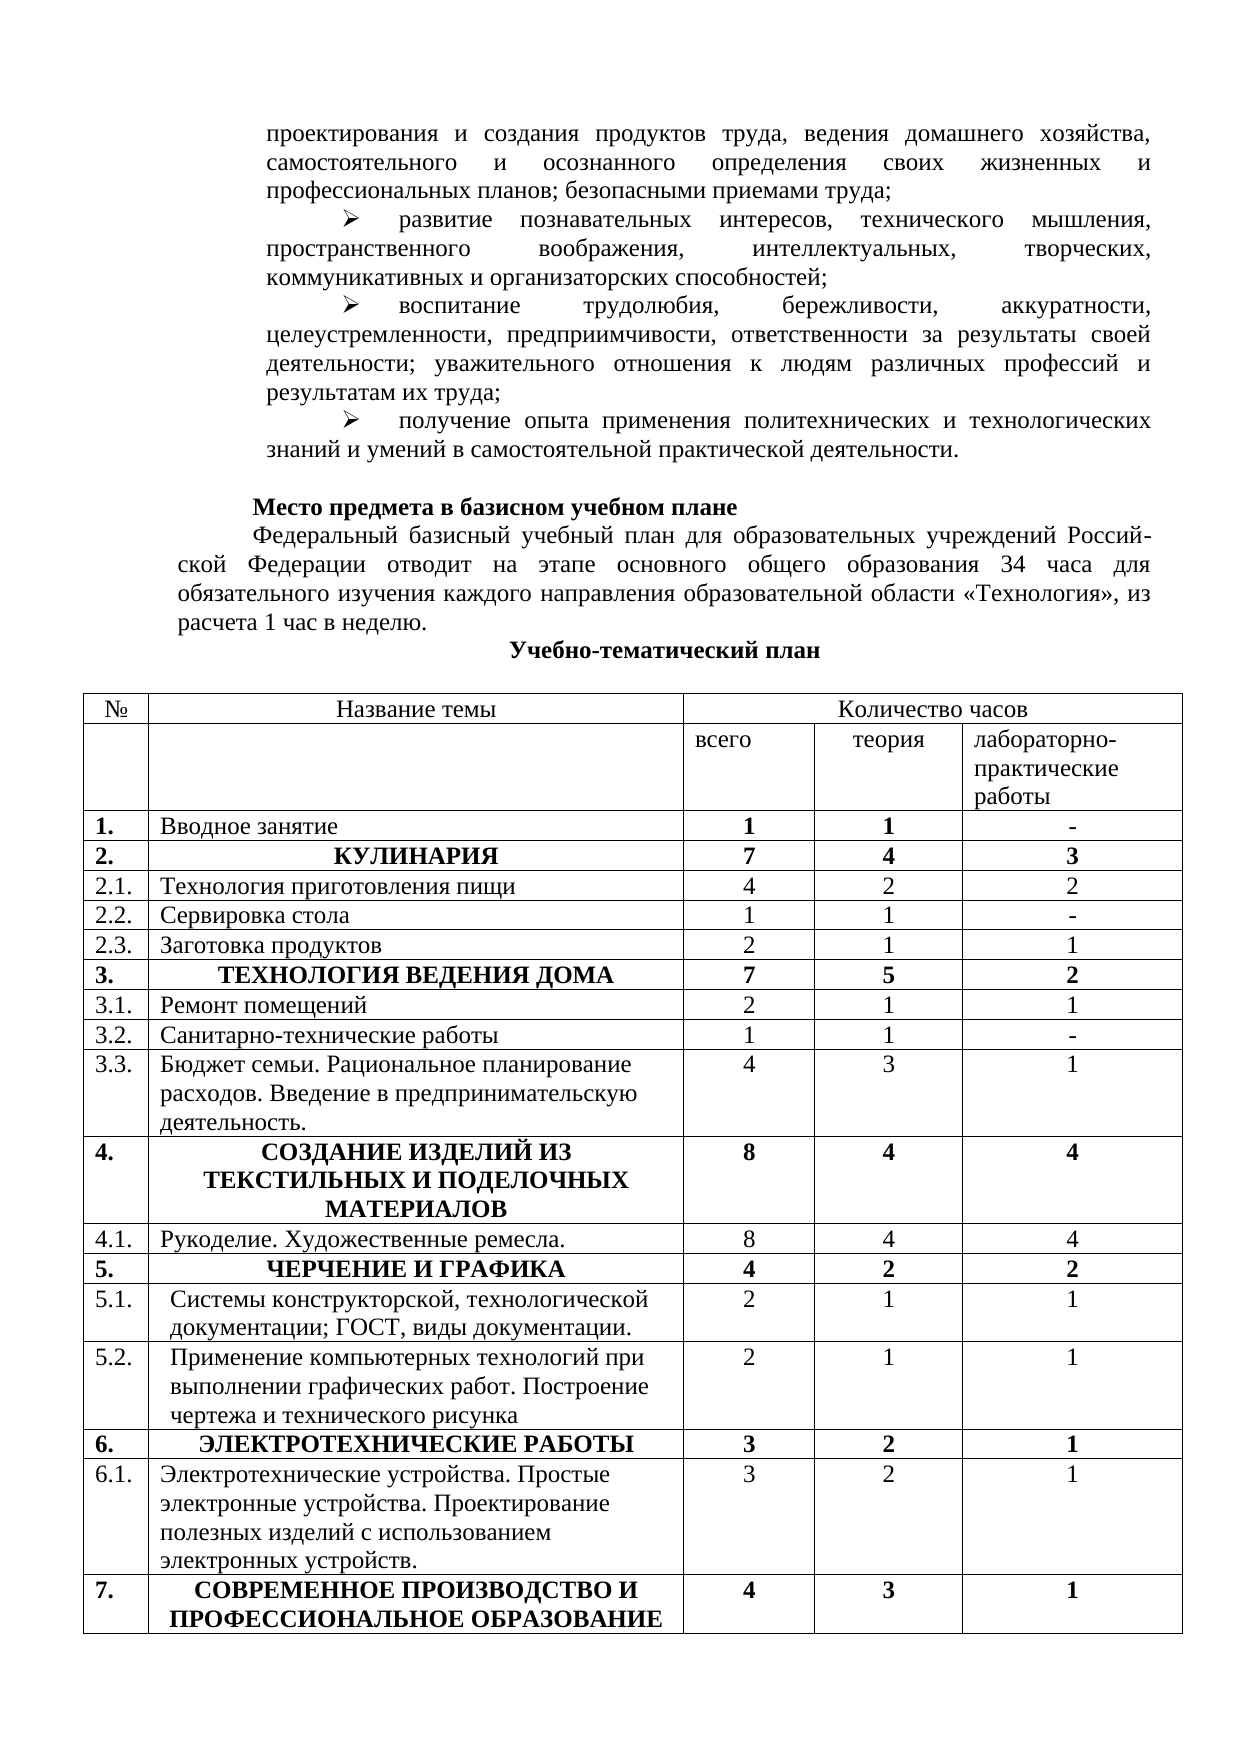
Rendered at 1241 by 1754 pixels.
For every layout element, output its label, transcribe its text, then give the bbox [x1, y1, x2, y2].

table_cell 2 [963, 1254, 1182, 1283]
table_cell 4.1. [84, 1224, 148, 1253]
table_cell 2 [815, 1254, 962, 1283]
table_cell 2 [963, 871, 1182, 899]
table_cell 2.3. [84, 930, 148, 959]
table_cell Ремонт помещений [149, 990, 683, 1019]
table_cell 4 [684, 1254, 814, 1283]
table_cell 1 [815, 811, 962, 840]
table_cell 2 [815, 1459, 962, 1574]
table_cell 4 [815, 1224, 962, 1253]
table_cell 4 [684, 1575, 814, 1633]
table_cell 7. [84, 1575, 148, 1633]
table_cell 3.3. [84, 1050, 148, 1136]
table_cell СОВРЕМЕННОЕ ПРОИЗВОДСТВО И ПРОФЕССИОНАЛЬНОЕ ОБРАЗОВАНИЕ [149, 1575, 683, 1633]
table_cell Применение компьютерных технологий при выполнении графических работ. Построение чертежа и технического рисунка [149, 1342, 683, 1428]
table_cell лабораторно-практические работы [963, 724, 1182, 810]
table_cell 4 [963, 1137, 1182, 1223]
table_cell 1 [684, 901, 814, 929]
table_cell 2 [684, 1284, 814, 1341]
table_cell 4. [84, 1137, 148, 1223]
table_cell ТЕХНОЛОГИЯ ВЕДЕНИЯ ДОМА [149, 960, 683, 989]
table_cell 4 [963, 1224, 1182, 1253]
list развитие познавательных интересов, технического мышления, пространственного воображения, интеллектуальных, творческих, коммуникативных и организаторских способностей; [266, 204, 1152, 291]
table_cell СОЗДАНИЕ ИЗДЕЛИЙ ИЗ ТЕКСТИЛЬНЫХ И ПОДЕЛОЧНЫХ МАТЕРИАЛОВ [149, 1137, 683, 1223]
table_cell 1 [815, 990, 962, 1019]
table_cell 4 [684, 1050, 814, 1136]
table_cell 1 [815, 930, 962, 959]
table_cell ЧЕРЧЕНИЕ И ГРАФИКА [149, 1254, 683, 1283]
table_cell всего [684, 724, 814, 810]
table_cell 1 [963, 1430, 1182, 1458]
table_cell 3 [963, 841, 1182, 870]
table_cell 1 [815, 1342, 962, 1428]
table_cell 1 [684, 1020, 814, 1048]
text Место предмета в базисном учебном плане [177, 492, 1152, 521]
text Федеральный базисный учебный план для образовательных учреждений Российской Федерации отводит на этапе основного общего образования 34 часа для обязательного изучения каждого направления образовательной области «Технология», из расчета 1 час в неделю. [177, 521, 1152, 636]
table_cell 2 [684, 930, 814, 959]
table_cell 2.2. [84, 901, 148, 929]
table_cell 2 [684, 990, 814, 1019]
table_cell 6. [84, 1430, 148, 1458]
table_cell 5. [84, 1254, 148, 1283]
table_cell 3.2. [84, 1020, 148, 1048]
table_cell 1 [815, 1284, 962, 1341]
table_cell [149, 724, 683, 810]
table_cell 1 [815, 1020, 962, 1048]
list получение опыта применения политехнических и технологических знаний и умений в самостоятельной практической деятельности. [266, 406, 1152, 463]
table_cell 1 [963, 930, 1182, 959]
table_cell 1 [963, 1342, 1182, 1428]
table_cell 3. [84, 960, 148, 989]
table_cell 1 [684, 811, 814, 840]
table_cell 1 [963, 1575, 1182, 1633]
table_cell Бюджет семьи. Рациональное планирование расходов. Введение в предпринимательскую деятельность. [149, 1050, 683, 1136]
table_cell 4 [684, 871, 814, 899]
table_cell 4 [815, 1137, 962, 1223]
table_cell 2. [84, 841, 148, 870]
text Учебно-тематический план [177, 636, 1152, 664]
list воспитание трудолюбия, бережливости, аккуратности, целеустремленности, предприимчивости, ответственности за результаты своей деятельности; уважительного отношения к людям различных профессий и результатам их труда; [266, 291, 1152, 406]
table_cell 4 [815, 841, 962, 870]
table_cell - [963, 1020, 1182, 1048]
table_cell 7 [684, 841, 814, 870]
table_cell ЭЛЕКТРОТЕХНИЧЕСКИЕ РАБОТЫ [149, 1430, 683, 1458]
table_cell 1 [963, 1050, 1182, 1136]
table_cell Электротехнические устройства. Простые электронные устройства. Проектирование полезных изделий с использованием электронных устройств. [149, 1459, 683, 1574]
table_header Название темы [149, 694, 683, 723]
table_cell 6.1. [84, 1459, 148, 1574]
table_cell 7 [684, 960, 814, 989]
table_cell 8 [684, 1137, 814, 1223]
table_cell 1 [963, 990, 1182, 1019]
table_cell 2 [684, 1342, 814, 1428]
table_cell 5.1. [84, 1284, 148, 1341]
table_cell 5 [815, 960, 962, 989]
table_cell Рукоделие. Художественные ремесла. [149, 1224, 683, 1253]
table_cell Санитарно-технические работы [149, 1020, 683, 1048]
table_cell - [963, 811, 1182, 840]
table_cell 3 [815, 1050, 962, 1136]
table_cell 3 [815, 1575, 962, 1633]
table_header Количество часов [684, 694, 1182, 723]
table_cell теория [815, 724, 962, 810]
table_cell 3.1. [84, 990, 148, 1019]
table_cell - [963, 901, 1182, 929]
table_header № [84, 694, 148, 723]
table_cell 2 [963, 960, 1182, 989]
table_cell 1. [84, 811, 148, 840]
table_cell Системы конструкторской, технологической документации; ГОСТ, виды документации. [149, 1284, 683, 1341]
table_cell Технология приготовления пищи [149, 871, 683, 899]
table_cell [84, 724, 148, 810]
table_cell 2.1. [84, 871, 148, 899]
table_cell 8 [684, 1224, 814, 1253]
table_cell КУЛИНАРИЯ [149, 841, 683, 870]
table_cell 2 [815, 1430, 962, 1458]
table_cell Вводное занятие [149, 811, 683, 840]
table_cell 1 [815, 901, 962, 929]
table_cell 3 [684, 1430, 814, 1458]
table_cell Сервировка стола [149, 901, 683, 929]
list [266, 118, 1152, 204]
table_cell 1 [963, 1284, 1182, 1341]
table_cell 2 [815, 871, 962, 899]
table_cell 3 [684, 1459, 814, 1574]
table_cell 5.2. [84, 1342, 148, 1428]
table_cell 1 [963, 1459, 1182, 1574]
table_cell Заготовка продуктов [149, 930, 683, 959]
